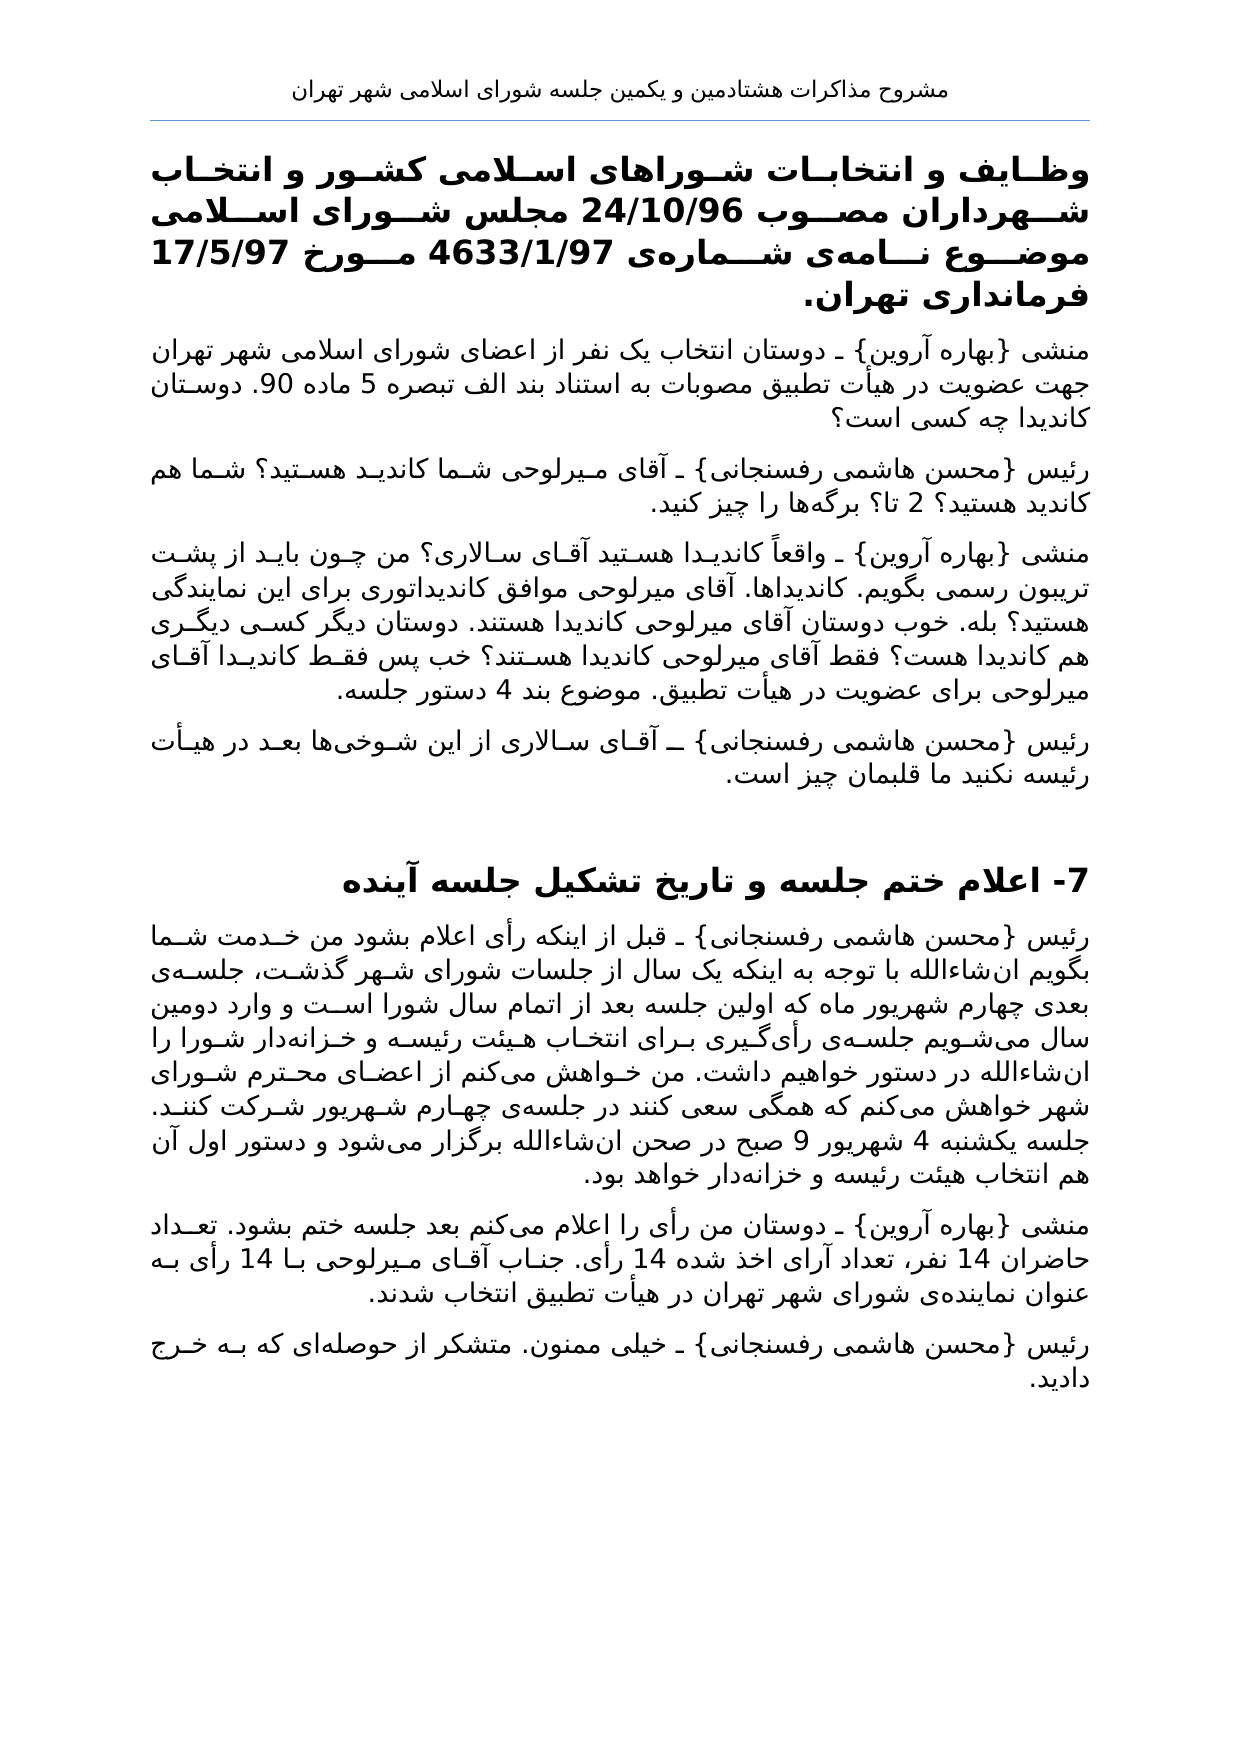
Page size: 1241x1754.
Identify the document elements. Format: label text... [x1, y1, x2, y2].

text منشی {بهاره آروین} ـ دوستان انتخاب یک نفر از اعضای شورای اسلامی شهر تهران جهت عضویت در هیأت تطبیق مصوبات به استناد بند الف تبصره 5 ماده 90. دوستان کاندیدا چه کسی است؟ [150, 334, 1090, 434]
text منشی {بهاره آروین} ـ دوستان من رأی را اعلام می‌کنم بعد جلسه ختم بشود. تعداد حاضران 14 نفر، تعداد آرای اخذ شده 14 رأی. جناب آقای میرلوحی با 14 رأی به عنوان نماینده‌ی شورای شهر تهران در هیأت تطبیق انتخاب شدند. [150, 1209, 1090, 1309]
text 7- اعلام ختم جلسه و تاریخ تشکیل جلسه آینده [150, 862, 1090, 901]
text رئیس {محسن هاشمی رفسنجانی} ـ آقای سالاری از این شوخی‌ها بعد در هیأت رئیسه نکنید ما قلبمان چیز است. [150, 725, 1090, 790]
text رئیس {محسن هاشمی رفسنجانی} ـ آقای میرلوحی شما کاندید هستید؟ شما هم کاندید هستید؟ 2 تا؟ برگه‌ها را چیز کنید. [150, 453, 1090, 519]
text رئیس {محسن هاشمی رفسنجانی} ـ قبل از اینکه رأی اعلام بشود من خدمت شما بگویم ان‌شاءالله با توجه به اینکه یک سال از جلسات شورای شهر گذشت، جلسه‌ی بعدی چهارم شهریور ماه که اولین جلسه بعد از اتمام سال شورا است و وارد دومین سال می‌شویم جلسه‌ی رأی‌گیری برای انتخاب هیئت رئیسه و خزانه‌دار شورا را ان‌شاءالله در دستور خواهیم داشت. من خواهش می‌کنم از اعضای محترم شورای شهر خواهش می‌کنم که همگی سعی کنند در جلسه‌ی چهارم شهریور شرکت کنند. جلسه یکشنبه 4 شهریور 9 صبح در صحن ان‌شاءالله برگزار می‌شود و دستور اول آن هم انتخاب هیئت رئیسه و خزانه‌دار خواهد بود. [150, 920, 1090, 1190]
text رئیس {محسن هاشمی رفسنجانی} ـ خیلی ممنون. متشکر از حوصله‌ای که به خرج دادید. [150, 1328, 1090, 1394]
text منشی {بهاره آروین} ـ واقعاً کاندیدا هستید آقای سالاری؟ من چون باید از پشت تریبون رسمی بگویم. کاندیداها. آقای میرلوحی موافق کاندیداتوری برای این نمایندگی هستید؟ بله. خوب دوستان آقای میرلوحی کاندیدا هستند. دوستان دیگر کسی دیگری هم کاندیدا هست؟ فقط آقای میرلوحی کاندیدا هستند؟ خب پس فقط کاندیدا آقای میرلوحی برای عضویت در هیأت تطبیق. موضوع بند 4 دستور جلسه. [150, 538, 1090, 706]
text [150, 150, 1090, 314]
